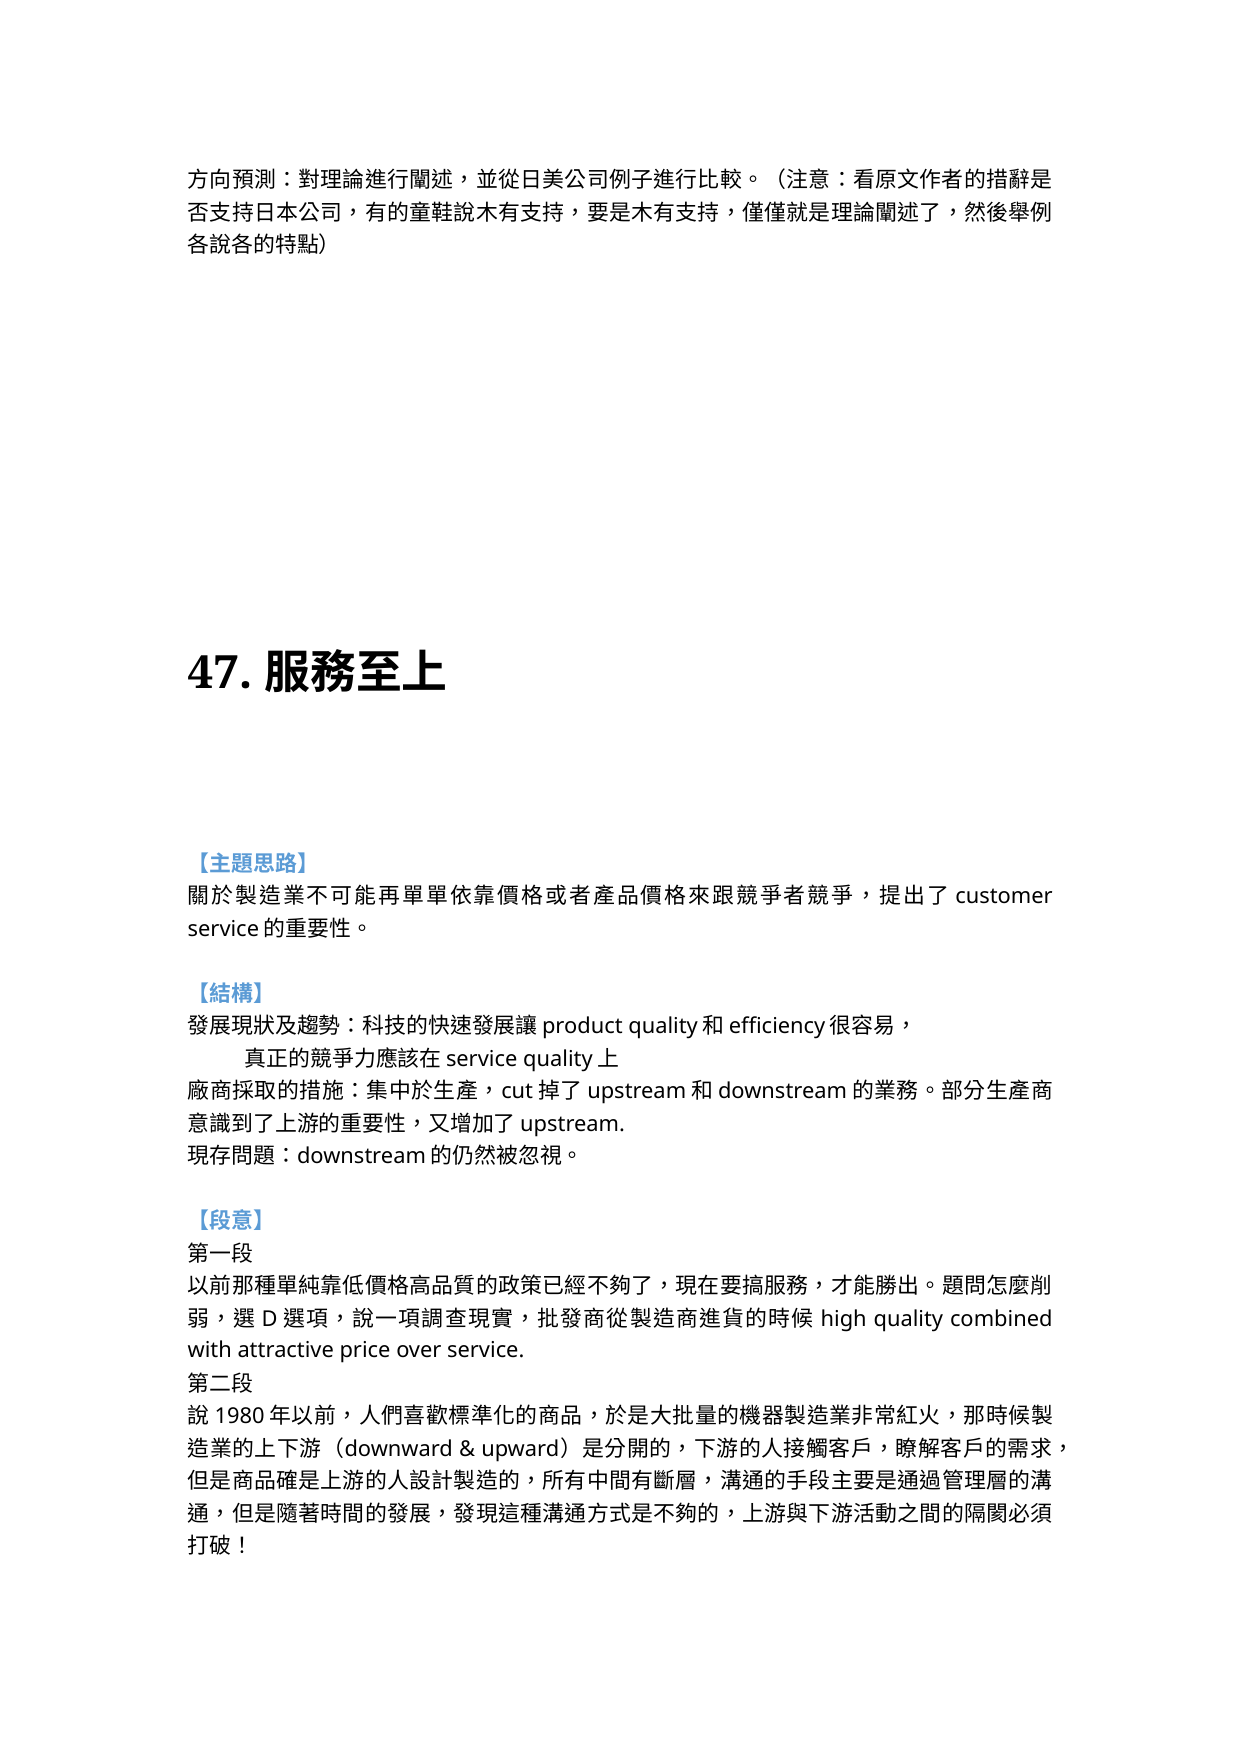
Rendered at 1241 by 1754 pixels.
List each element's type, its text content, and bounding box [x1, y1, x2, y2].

text 【結構】 [187, 976, 1053, 1008]
text 第二段 [187, 1366, 1053, 1398]
text 真正的競爭力應該在service quality上 [187, 1041, 1053, 1073]
text 發展現狀及趨勢：科技的快速發展讓product quality和efficiency很容易， [187, 1008, 1053, 1041]
subtitle 47. 服務至上 [187, 620, 1053, 717]
text 關於製造業不可能再單單依靠價格或者產品價格來跟競爭者競爭，提出了customer service的重要性。 [187, 878, 1053, 943]
text 以前那種單純靠低價格高品質的政策已經不夠了，現在要搞服務，才能勝出。題問怎麼削弱，選D選項，說一項調查現實，批發商從製造商進貨的時候high quality combined with attractive price over service. [187, 1268, 1053, 1366]
text 廠商採取的措施：集中於生產，cut掉了upstream和downstream的業務。部分生產商意識到了上游的重要性，又增加了upstream. [187, 1073, 1053, 1138]
text 【段意】 [187, 1203, 1053, 1236]
text 方向預測：對理論進行闡述，並從日美公司例子進行比較。（注意：看原文作者的措辭是否支持日本公司，有的童鞋說木有支持，要是木有支持，僅僅就是理論闡述了，然後舉例各說各的特點） [187, 162, 1053, 259]
text 現存問題：downstream的仍然被忽視。 [187, 1138, 1053, 1171]
text 說1980年以前，人們喜歡標準化的商品，於是大批量的機器製造業非常紅火，那時候製造業的上下游（downward & upward）是分開的，下游的人接觸客戶，瞭解客戶的需求，但是商品確是上游的人設計製造的，所有中間有斷層，溝通的手段主要是通過管理層的溝通，但是隨著時間的發展，發現這種溝通方式是不夠的，上游與下游活動之間的隔閡必須打破！ [187, 1398, 1053, 1561]
text 【主題思路】 [187, 846, 1053, 878]
text 第一段 [187, 1236, 1053, 1268]
